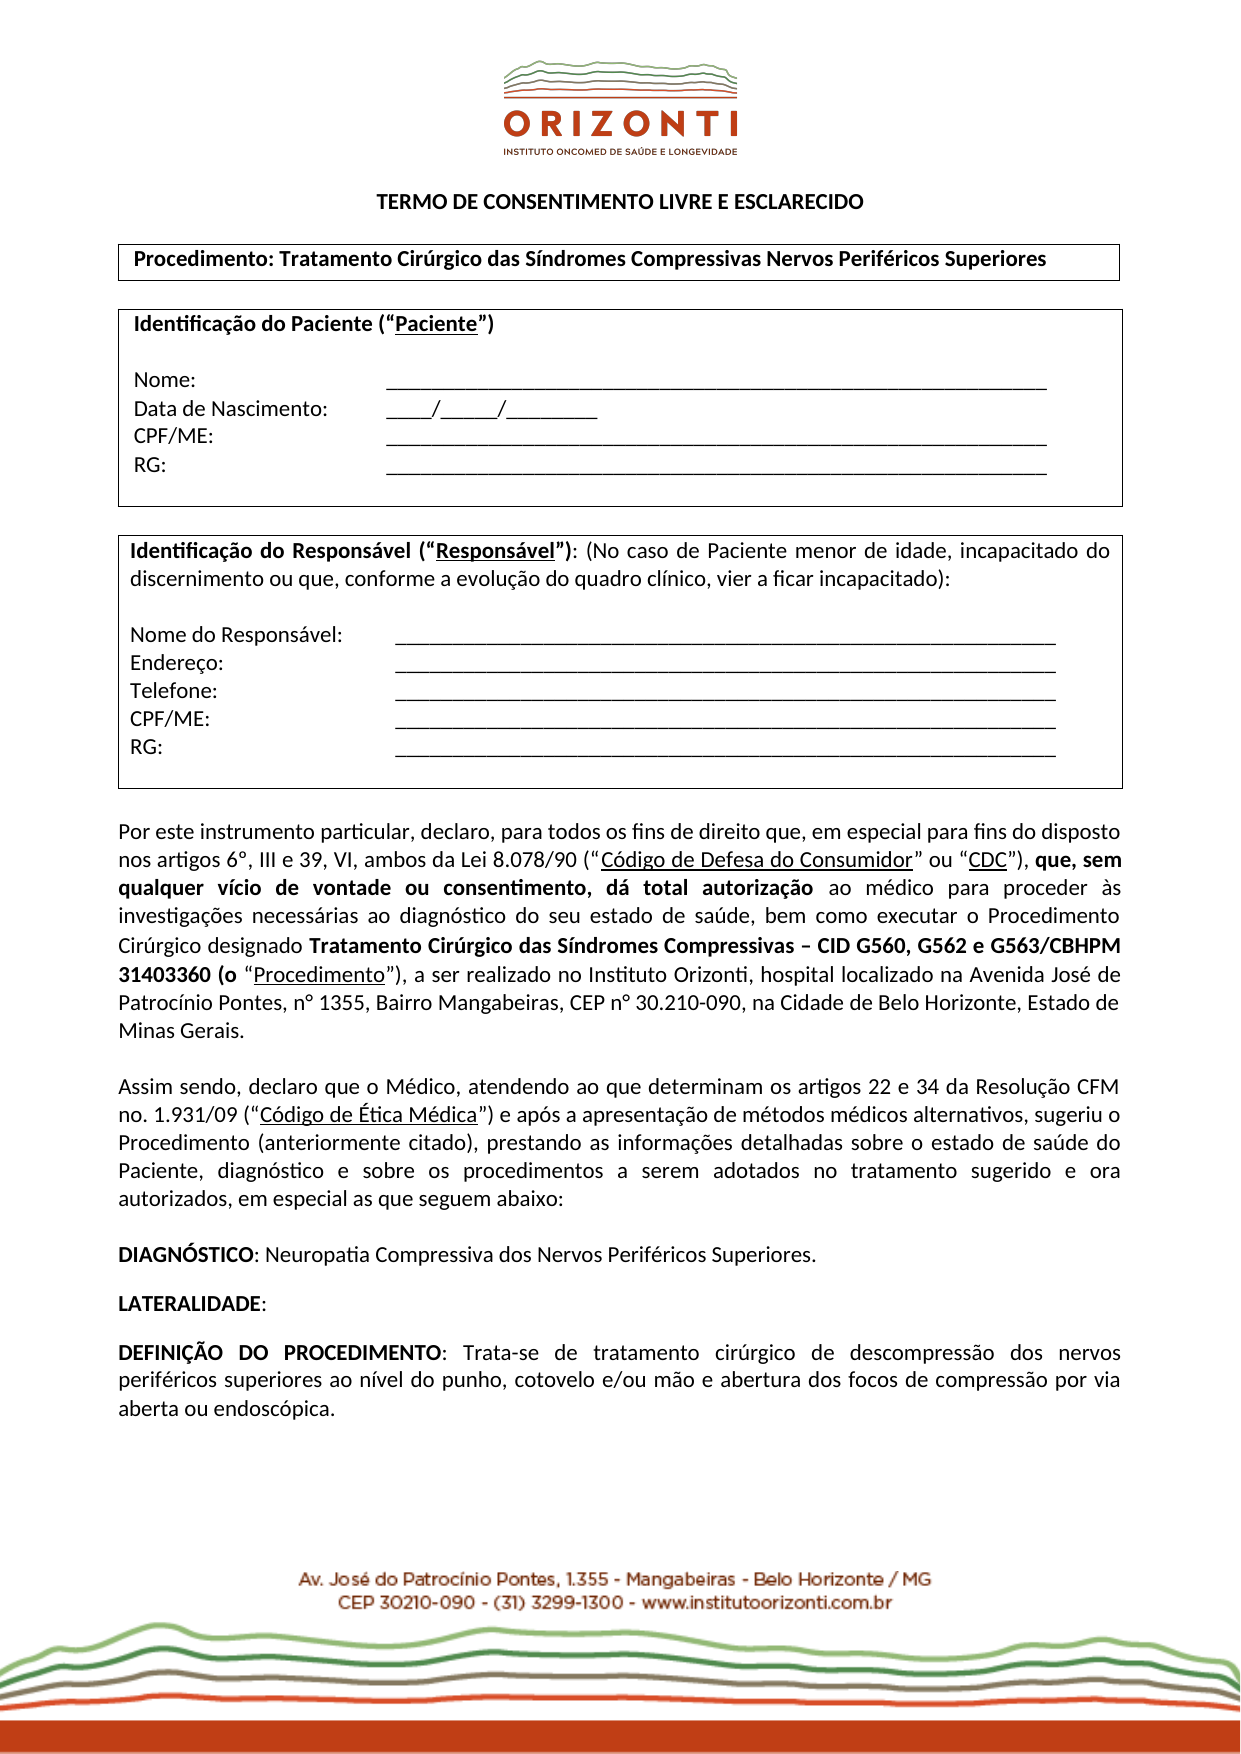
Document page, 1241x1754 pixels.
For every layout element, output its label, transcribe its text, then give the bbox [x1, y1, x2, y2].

table_cell Nome: [119, 366, 371, 394]
table_cell __________________________________________________________ [384, 704, 1122, 732]
picture [0, 1571, 1241, 1754]
table_cell __________________________________________________________ [371, 366, 1122, 394]
table_header Identificação do Paciente (“Paciente”) [119, 310, 1122, 366]
text Por este instrumento particular, declaro, para todos os fins de direito que, em especial para fins do disposto nos artigos 6º, III e 39, VI, ambos da Lei 8.078/90 (“Código de Defesa do Consumidor” ou “CDC”), que, sem qualquer vício de vontade ou consentimento, dá total autorização ao médico para proceder às investigações necessárias ao diagnóstico do seu estado de saúde, bem como executar o Procedimento Cirúrgico designado Tratamento Cirúrgico das Síndromes Compressivas – CID G560, G562 e G563/CBHPM 31403360 (o “Procedimento”), a ser realizado no Instituto Orizonti, hospital localizado na Avenida José de Patrocínio Pontes, n° 1355, Bairro Mangabeiras, CEP n° 30.210-090, na Cidade de Belo Horizonte, Estado de Minas Gerais. [118, 817, 1122, 1044]
table_cell Data de Nascimento: [119, 394, 371, 422]
table_cell __________________________________________________________ [384, 732, 1122, 788]
text Assim sendo, declaro que o Médico, atendendo ao que determinam os artigos 22 e 34 da Resolução CFM no. 1.931/09 (“Código de Ética Médica”) e após a apresentação de métodos médicos alternativos, sugeriu o Procedimento (anteriormente citado), prestando as informações detalhadas sobre o estado de saúde do Paciente, diagnóstico e sobre os procedimentos a serem adotados no tratamento sugerido e ora autorizados, em especial as que seguem abaixo: [118, 1072, 1122, 1212]
table_cell Telefone: [119, 676, 384, 704]
table_cell RG: [119, 732, 384, 788]
table_cell __________________________________________________________ [384, 648, 1122, 676]
table_header Identificação do Responsável (“Responsável”): (No caso de Paciente menor de idade, incapacitado do discernimento ou que, conforme a evolução do quadro clínico, vier a ficar incapacitado): [119, 536, 1122, 620]
picture [500, 53, 740, 160]
table_cell CPF/ME: [119, 422, 371, 450]
table_cell __________________________________________________________ [371, 450, 1122, 506]
table_cell RG: [119, 450, 371, 506]
table_cell __________________________________________________________ [384, 676, 1122, 704]
text DEFINIÇÃO DO PROCEDIMENTO: Trata-se de tratamento cirúrgico de descompressão dos nervos periféricos superiores ao nível do punho, cotovelo e/ou mão e abertura dos focos de compressão por via aberta ou endoscópica. [118, 1338, 1122, 1422]
table_cell __________________________________________________________ [371, 422, 1122, 450]
table_cell Nome do Responsável: [119, 620, 384, 648]
text DIAGNÓSTICO: Neuropatia Compressiva dos Nervos Periféricos Superiores. [118, 1240, 1122, 1268]
table_cell __________________________________________________________ [384, 620, 1122, 648]
table_cell Endereço: [119, 648, 384, 676]
text TERMO DE CONSENTIMENTO LIVRE E ESCLARECIDO [118, 187, 1122, 215]
table_cell ____/_____/________ [371, 394, 1122, 422]
table_header Procedimento: Tratamento Cirúrgico das Síndromes Compressivas Nervos Periféricos Superiores [119, 245, 1119, 279]
text LATERALIDADE: [118, 1289, 1122, 1317]
table_cell CPF/ME: [119, 704, 384, 732]
